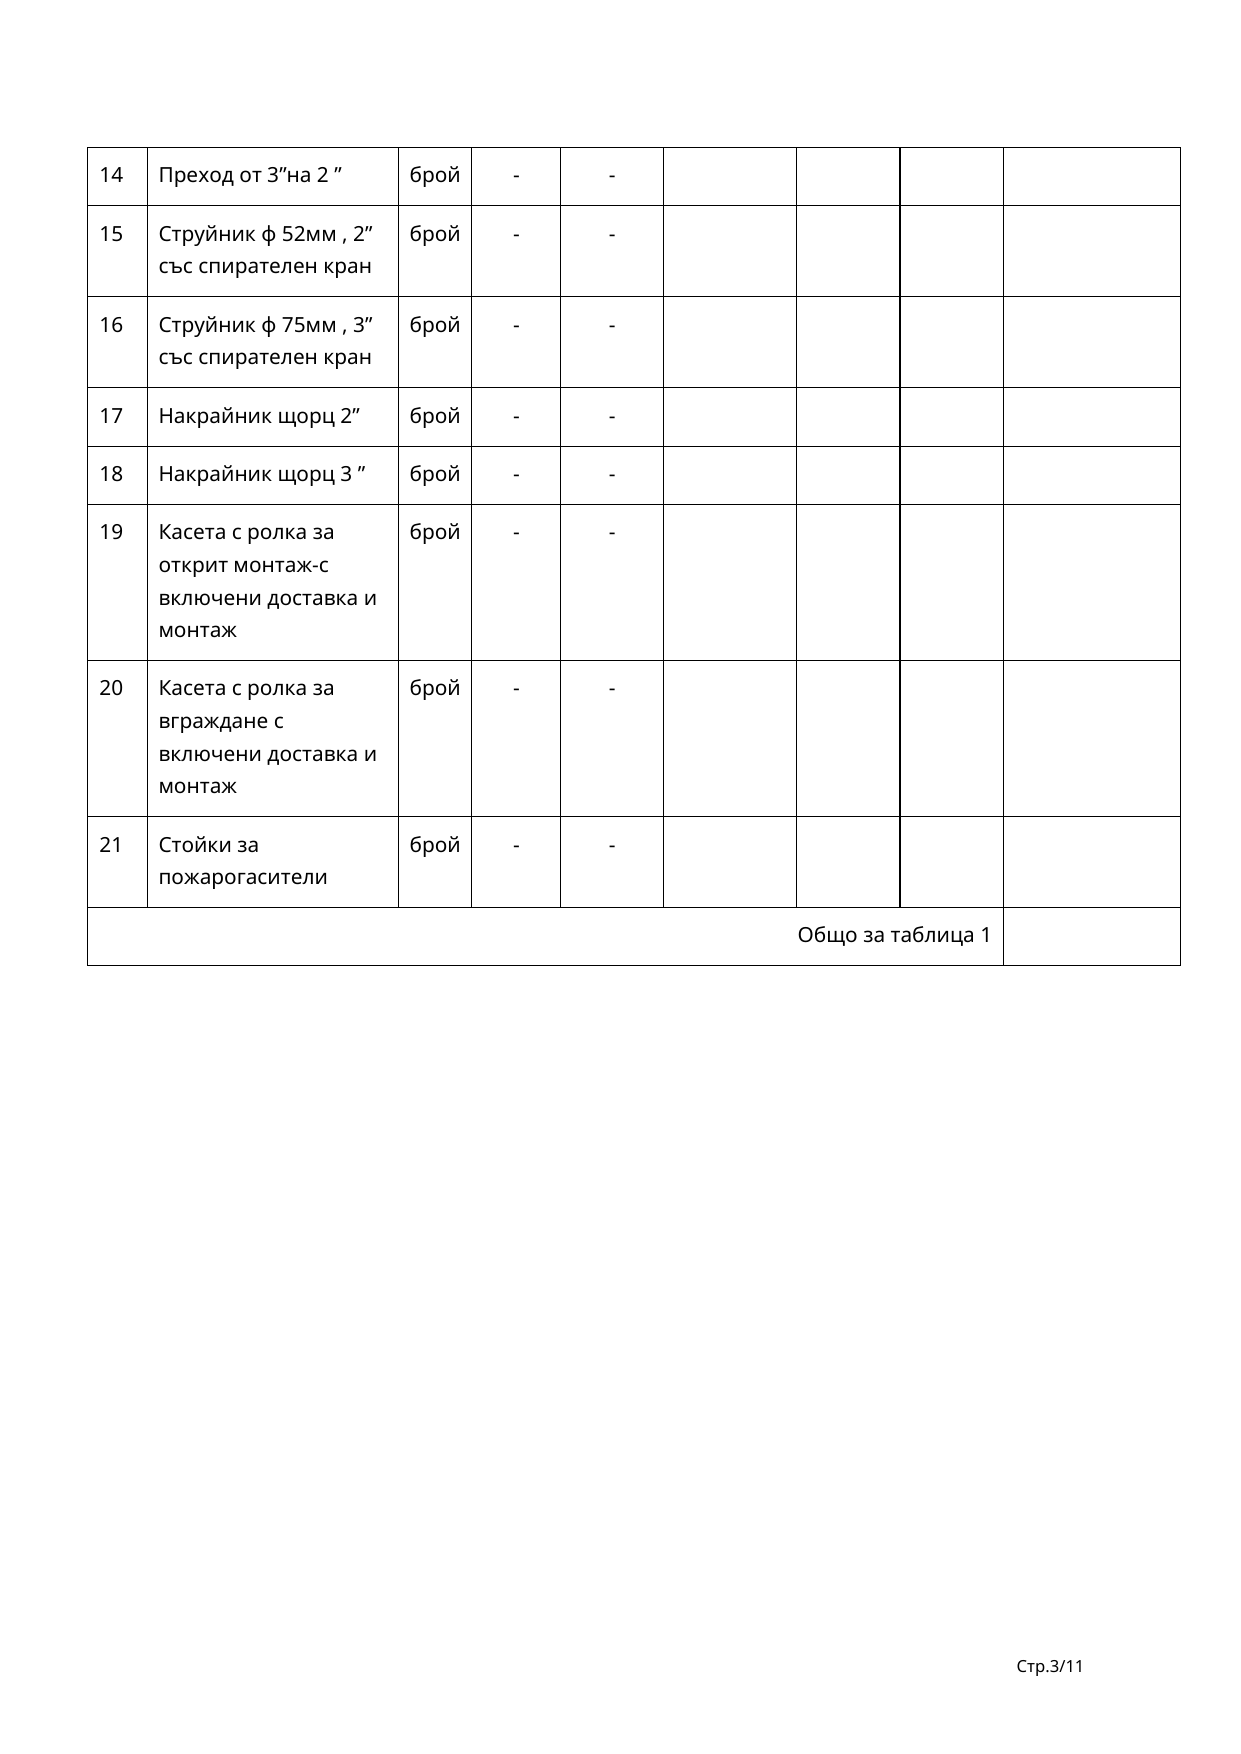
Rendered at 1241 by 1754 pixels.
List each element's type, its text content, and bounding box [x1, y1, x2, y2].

table_cell - [561, 817, 663, 907]
table_cell - [561, 206, 663, 296]
table_cell [1004, 661, 1180, 816]
table_cell - [561, 388, 663, 446]
table_cell Струйник ф 52мм , 2” със спирателен кран [148, 206, 398, 296]
table_cell - [561, 505, 663, 660]
table_cell 19 [88, 505, 147, 660]
table_cell [1004, 505, 1180, 660]
table_cell Касета с ролка за вграждане с включени доставка и монтаж [148, 661, 398, 816]
table_cell брой [399, 297, 471, 387]
table_cell 20 [88, 661, 147, 816]
table_cell [901, 817, 1003, 907]
table_cell [901, 206, 1003, 296]
table_cell [1004, 297, 1180, 387]
table_cell - [561, 447, 663, 504]
table_cell брой [399, 661, 471, 816]
table_cell [901, 148, 1003, 205]
table_cell [901, 447, 1003, 504]
table_cell [797, 817, 899, 907]
table_cell - [472, 297, 560, 387]
table_cell [901, 661, 1003, 816]
table_cell брой [399, 817, 471, 907]
table_cell [664, 297, 796, 387]
table_cell Струйник ф 75мм , 3” със спирателен кран [148, 297, 398, 387]
table_cell брой [399, 148, 471, 205]
table_cell [901, 388, 1003, 446]
table_cell - [472, 148, 560, 205]
table_cell - [561, 148, 663, 205]
table_cell [1004, 148, 1180, 205]
table_cell - [561, 297, 663, 387]
table_cell брой [399, 447, 471, 504]
table_cell брой [399, 206, 471, 296]
table_cell - [472, 505, 560, 660]
table_cell 16 [88, 297, 147, 387]
table_cell [1004, 206, 1180, 296]
table_cell [664, 206, 796, 296]
table_cell - [472, 817, 560, 907]
table_cell - [472, 388, 560, 446]
table_cell Накрайник щорц 3 ” [148, 447, 398, 504]
table_cell [797, 206, 899, 296]
table_cell - [472, 206, 560, 296]
table_cell - [561, 661, 663, 816]
table_cell 17 [88, 388, 147, 446]
table_cell Общо за таблица 1 [88, 908, 1003, 965]
table_cell [797, 447, 899, 504]
table_cell [1004, 388, 1180, 446]
table_cell 21 [88, 817, 147, 907]
table_cell [664, 817, 796, 907]
table_cell [664, 388, 796, 446]
table_cell 15 [88, 206, 147, 296]
table_cell [797, 148, 899, 205]
table_cell [797, 388, 899, 446]
table_cell [664, 148, 796, 205]
table_cell - [472, 661, 560, 816]
table_cell [797, 661, 899, 816]
table_cell [901, 297, 1003, 387]
table_cell [664, 661, 796, 816]
table_cell Стойки за пожарогасители [148, 817, 398, 907]
table_cell брой [399, 505, 471, 660]
table_cell 14 [88, 148, 147, 205]
table_cell [901, 505, 1003, 660]
table_cell [664, 505, 796, 660]
table_cell Касета с ролка за открит монтаж-с включени доставка и монтаж [148, 505, 398, 660]
table_cell 18 [88, 447, 147, 504]
table_cell - [472, 447, 560, 504]
table_cell Накрайник щорц 2” [148, 388, 398, 446]
table_cell [1004, 447, 1180, 504]
table_cell брой [399, 388, 471, 446]
table_cell [797, 505, 899, 660]
table_cell [1004, 908, 1180, 965]
table_cell [664, 447, 796, 504]
table_cell [1004, 817, 1180, 907]
table_cell Преход от 3”на 2 ” [148, 148, 398, 205]
table_cell [797, 297, 899, 387]
